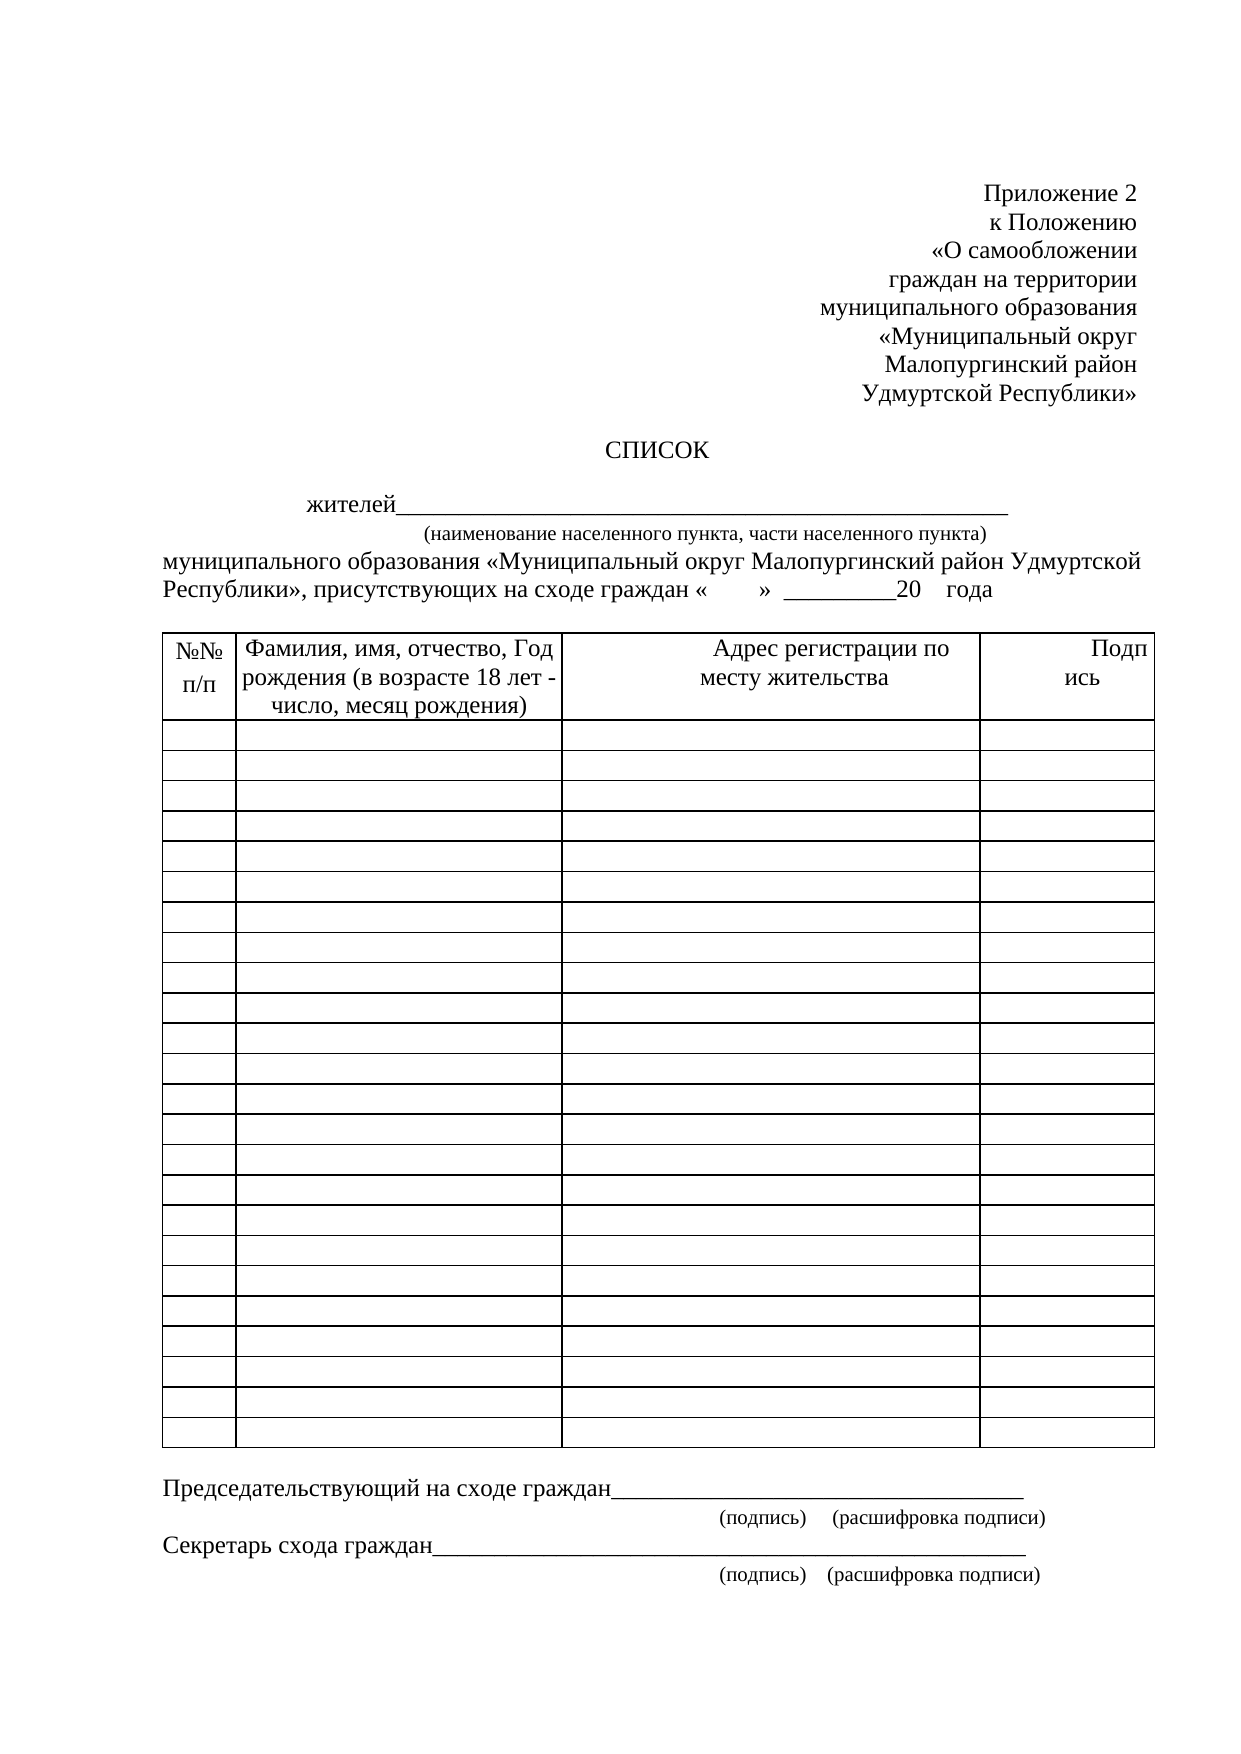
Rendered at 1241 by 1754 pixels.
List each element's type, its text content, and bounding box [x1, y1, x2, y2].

table_cell [163, 1115, 235, 1143]
table_cell [163, 721, 235, 749]
table_cell [981, 721, 1154, 749]
text к Положению [774, 207, 1137, 236]
text «О самообложении граждан на территории муниципального образования «Муниципальный округ Малопургинский район Удмуртской Республики» [773, 236, 1137, 407]
table_cell [981, 933, 1154, 962]
table_cell [981, 1085, 1154, 1113]
table_cell [981, 842, 1154, 871]
table_cell [563, 1357, 979, 1386]
table_cell [563, 1085, 979, 1113]
table_cell [237, 1054, 561, 1083]
text СПИСОК [162, 436, 1152, 464]
table_cell [981, 1024, 1154, 1053]
table_cell [237, 1115, 561, 1143]
table_cell [163, 872, 235, 901]
table_cell [163, 842, 235, 871]
table_header Подпись [981, 634, 1154, 719]
table_cell [563, 842, 979, 871]
table_cell [981, 1357, 1154, 1386]
table_cell [981, 1266, 1154, 1295]
table_cell [981, 1236, 1154, 1265]
table_cell [163, 1266, 235, 1295]
table_cell [163, 751, 235, 780]
table_cell [981, 994, 1154, 1022]
text жителей _______ [162, 489, 1152, 518]
table_cell [237, 963, 561, 992]
text (подпись) (расшифровка подписи) [646, 1559, 1152, 1587]
table_cell [563, 751, 979, 780]
table_cell [981, 812, 1154, 840]
table_cell [237, 1327, 561, 1356]
table_cell [237, 1206, 561, 1234]
table_cell [563, 1418, 979, 1447]
table_cell [237, 1357, 561, 1386]
table_cell [237, 781, 561, 810]
text (наименование населенного пункта, части населенного пункта) муниципального образования «Муниципальный округ Малопургинский район Удмуртской Республики», присутствующих на сходе граждан « » _________20 года [162, 518, 1152, 603]
table_cell [163, 1176, 235, 1204]
table_cell [981, 781, 1154, 810]
table_cell [981, 1418, 1154, 1447]
table_cell [563, 1115, 979, 1143]
table_cell [163, 1327, 235, 1356]
table_cell [237, 721, 561, 749]
table_cell [163, 812, 235, 840]
table_cell [163, 963, 235, 992]
text Приложение 2 [774, 179, 1137, 207]
text Секретарь схода граждан [162, 1530, 1152, 1559]
table_cell [563, 1266, 979, 1295]
table_cell [163, 1054, 235, 1083]
table_cell [237, 1085, 561, 1113]
table_cell [981, 1206, 1154, 1234]
table_header №№ п/п [163, 634, 235, 719]
table_cell [981, 963, 1154, 992]
table_cell [237, 751, 561, 780]
table_cell [237, 812, 561, 840]
table_cell [563, 1327, 979, 1356]
table_cell [163, 1085, 235, 1113]
table_cell [163, 1206, 235, 1234]
table_cell [237, 1236, 561, 1265]
table_cell [563, 781, 979, 810]
table_cell [563, 903, 979, 931]
table_cell [563, 1176, 979, 1204]
table_cell [981, 1145, 1154, 1174]
table_cell [981, 1327, 1154, 1356]
table_cell [563, 994, 979, 1022]
table_cell [981, 903, 1154, 931]
table_cell [563, 812, 979, 840]
table_cell [563, 872, 979, 901]
table_cell [563, 1236, 979, 1265]
table_cell [563, 933, 979, 962]
table_cell [237, 1418, 561, 1447]
table_cell [237, 872, 561, 901]
table_cell [981, 1115, 1154, 1143]
table_cell [163, 994, 235, 1022]
table_cell [237, 1388, 561, 1416]
table_cell [563, 1145, 979, 1174]
table_cell [563, 1206, 979, 1234]
table_cell [563, 1388, 979, 1416]
table_cell [237, 842, 561, 871]
table_cell [163, 1236, 235, 1265]
table_cell [563, 1297, 979, 1325]
table_cell [237, 1176, 561, 1204]
table_cell [981, 1388, 1154, 1416]
table_cell [163, 1024, 235, 1053]
table_header Фамилия, имя, отчество, Год рождения (в возрасте 18 лет - число, месяц рождения) [237, 634, 561, 719]
table_cell [163, 1357, 235, 1386]
table_cell [981, 1297, 1154, 1325]
table_cell [981, 1054, 1154, 1083]
table_cell [563, 1024, 979, 1053]
table_cell [163, 1297, 235, 1325]
table_cell [981, 872, 1154, 901]
table_cell [237, 933, 561, 962]
table_cell [237, 1266, 561, 1295]
text Председательствующий на сходе граждан [162, 1473, 1152, 1502]
table_cell [981, 751, 1154, 780]
text (подпись) (расшифровка подписи) [646, 1502, 1152, 1530]
table_cell [237, 994, 561, 1022]
table_cell [237, 1024, 561, 1053]
table_cell [163, 933, 235, 962]
table_cell [163, 903, 235, 931]
table_cell [981, 1176, 1154, 1204]
table_header Адрес регистрации по месту жительства [563, 634, 979, 719]
table_cell [563, 721, 979, 749]
table_cell [563, 963, 979, 992]
table_cell [237, 903, 561, 931]
table_cell [163, 781, 235, 810]
table_cell [163, 1145, 235, 1174]
table_cell [237, 1297, 561, 1325]
table_cell [237, 1145, 561, 1174]
table_cell [563, 1054, 979, 1083]
table_cell [163, 1418, 235, 1447]
table_cell [163, 1388, 235, 1416]
